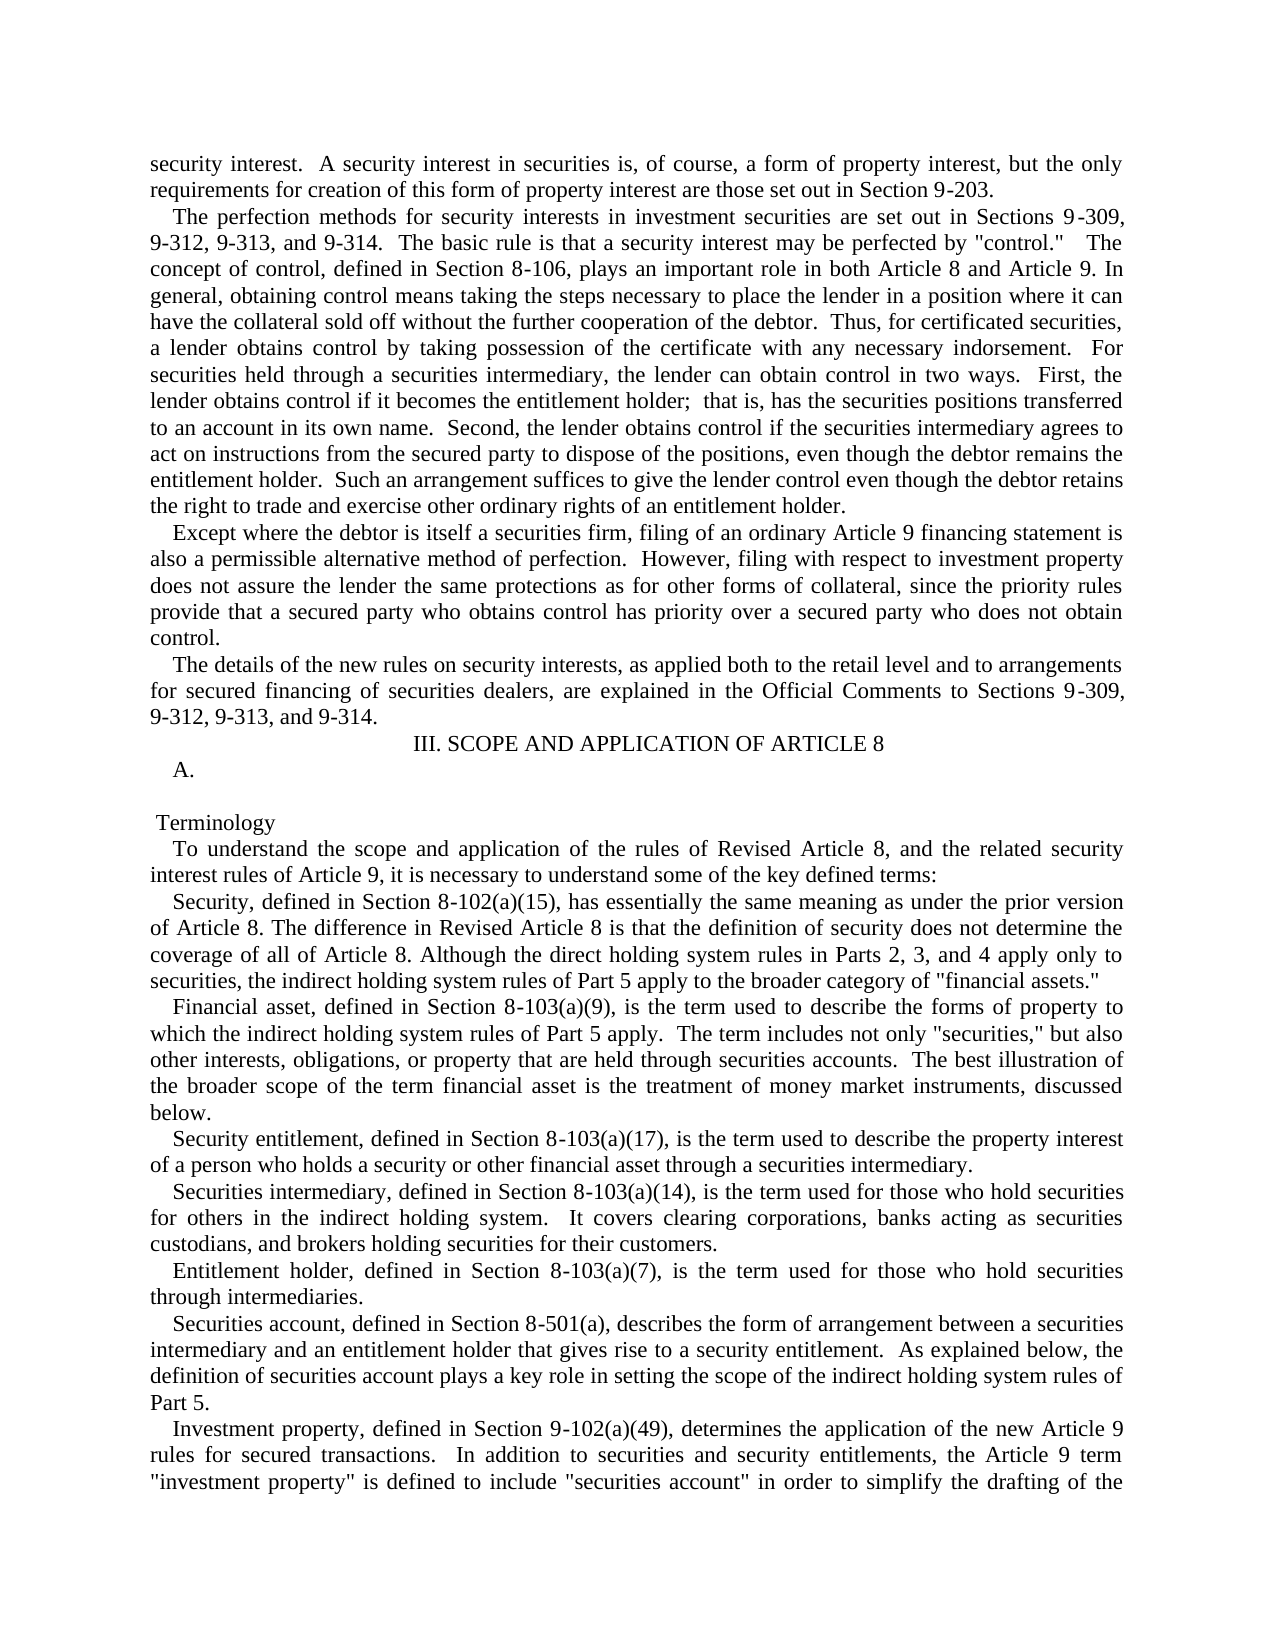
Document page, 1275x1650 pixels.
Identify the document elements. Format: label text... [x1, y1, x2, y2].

text III. SCOPE AND APPLICATION OF ARTICLE 8 [150, 730, 1125, 756]
text To understand the scope and application of the rules of Revised Article 8, and the related security interest rules of Article 9, it is necessary to understand some of the key defined terms: [150, 835, 1125, 888]
text Entitlement holder, defined in Section 8-103(a)(7), is the term used for those who hold securities through intermediaries. [150, 1257, 1125, 1309]
text The perfection methods for security interests in investment securities are set out in Sections 9-309, 9-312, 9-313, and 9-314. The basic rule is that a security interest may be perfected by "control." The concept of control, defined in Section 8-106, plays an important role in both Article 8 and Article 9. In general, obtaining control means taking the steps necessary to place the lender in a position where it can have the collateral sold off without the further cooperation of the debtor. Thus, for certificated securities, a lender obtains control by taking possession of the certificate with any necessary indorsement. For securities held through a securities intermediary, the lender can obtain control in two ways. First, the lender obtains control if it becomes the entitlement holder; that is, has the securities positions transferred to an account in its own name. Second, the lender obtains control if the securities intermediary agrees to act on instructions from the secured party to dispose of the positions, even though the debtor remains the entitlement holder. Such an arrangement suffices to give the lender control even though the debtor retains the right to trade and exercise other ordinary rights of an entitlement holder. [150, 203, 1125, 519]
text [150, 150, 1125, 203]
text A. [150, 756, 1125, 782]
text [150, 1415, 1125, 1494]
text Except where the debtor is itself a securities firm, filing of an ordinary Article 9 financing statement is also a permissible alternative method of perfection. However, filing with respect to investment property does not assure the lender the same protections as for other forms of collateral, since the priority rules provide that a secured party who obtains control has priority over a secured party who does not obtain control. [150, 519, 1125, 651]
text Terminology [150, 809, 1125, 835]
text Security entitlement, defined in Section 8-103(a)(17), is the term used to describe the property interest of a person who holds a security or other financial asset through a securities intermediary. [150, 1125, 1125, 1178]
text Securities intermediary, defined in Section 8-103(a)(14), is the term used for those who hold securities for others in the indirect holding system. It covers clearing corporations, banks acting as securities custodians, and brokers holding securities for their customers. [150, 1178, 1125, 1257]
text Security, defined in Section 8-102(a)(15), has essentially the same meaning as under the prior version of Article 8. The difference in Revised Article 8 is that the definition of security does not determine the coverage of all of Article 8. Although the direct holding system rules in Parts 2, 3, and 4 apply only to securities, the indirect holding system rules of Part 5 apply to the broader category of "financial assets." [150, 888, 1125, 993]
text Securities account, defined in Section 8-501(a), describes the form of arrangement between a securities intermediary and an entitlement holder that gives rise to a security entitlement. As explained below, the definition of securities account plays a key role in setting the scope of the indirect holding system rules of Part 5. [150, 1309, 1125, 1415]
text Financial asset, defined in Section 8-103(a)(9), is the term used to describe the forms of property to which the indirect holding system rules of Part 5 apply. The term includes not only "securities," but also other interests, obligations, or property that are held through securities accounts. The best illustration of the broader scope of the term financial asset is the treatment of money market instruments, discussed below. [150, 993, 1125, 1125]
text The details of the new rules on security interests, as applied both to the retail level and to arrangements for secured financing of securities dealers, are explained in the Official Comments to Sections 9-309, 9-312, 9-313, and 9-314. [150, 651, 1125, 730]
